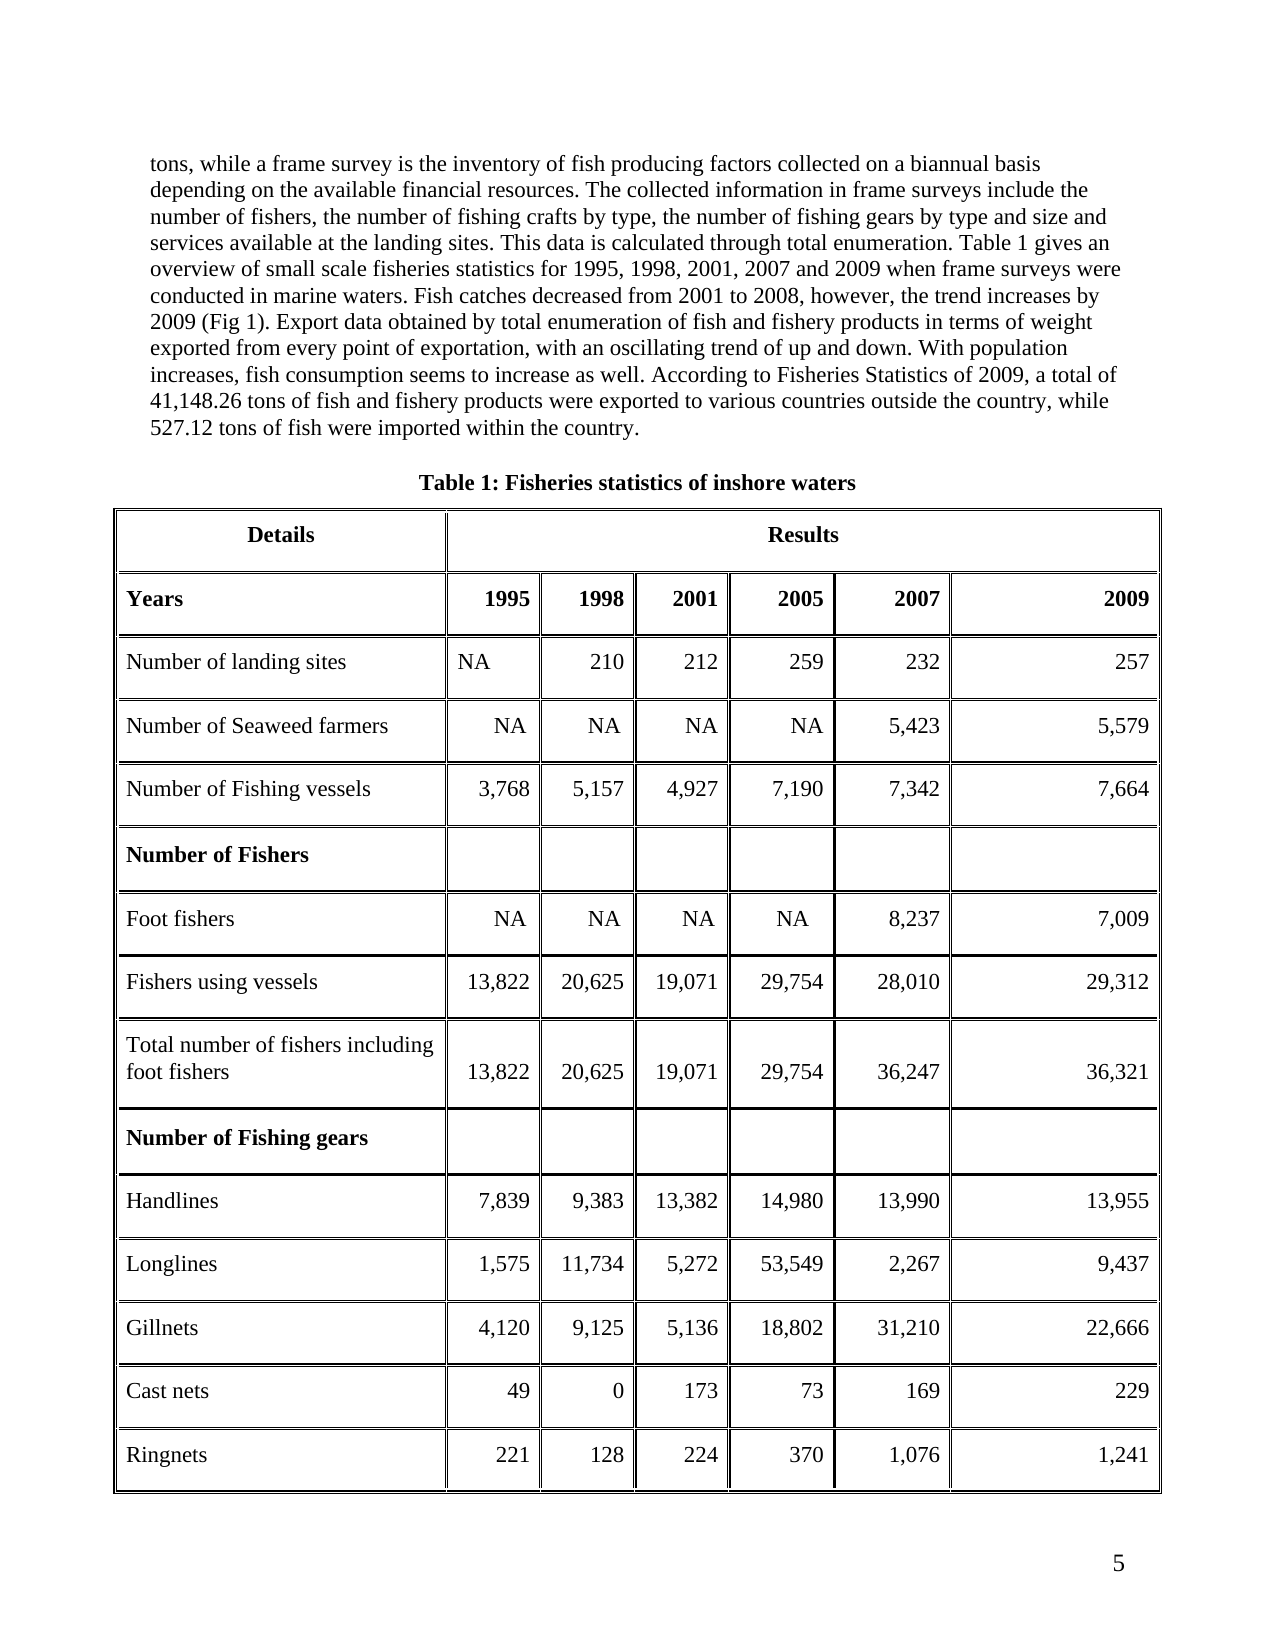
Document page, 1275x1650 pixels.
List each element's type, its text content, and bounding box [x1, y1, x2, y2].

table_cell 49 [448, 1367, 539, 1427]
table_cell 2005 [731, 574, 833, 634]
table_cell 7,839 [448, 1176, 539, 1236]
table_cell 7,664 [952, 761, 1159, 824]
table_cell [836, 1110, 949, 1173]
table_cell NA [637, 701, 727, 761]
table_cell NA [542, 701, 633, 761]
table_cell Foot fishers [117, 890, 445, 954]
table_cell 20,625 [542, 957, 633, 1017]
table_cell Cast nets [117, 1363, 445, 1427]
table_cell [448, 828, 539, 890]
table_cell 22,666 [951, 1300, 1160, 1363]
table_cell NA [731, 894, 833, 954]
table_cell NA [448, 894, 539, 954]
table_cell 0 [542, 1367, 633, 1427]
table_cell 2001 [637, 574, 727, 634]
table_cell 11,734 [542, 1240, 633, 1300]
table_cell 224 [635, 1427, 729, 1490]
table_cell 2,267 [836, 1240, 949, 1300]
table_cell 210 [542, 638, 633, 698]
table_cell 370 [729, 1430, 834, 1490]
table_header Results [447, 511, 1159, 571]
table_cell 257 [952, 634, 1159, 698]
table_cell 1,575 [448, 1240, 539, 1300]
table_cell 13,822 [448, 1021, 539, 1107]
table_cell Fishers using vessels [117, 954, 445, 1017]
table_cell NA [448, 701, 539, 761]
table_cell Number of landing sites [117, 634, 445, 698]
table_cell 14,980 [731, 1176, 833, 1236]
table_cell 7,342 [836, 765, 949, 824]
table_cell [952, 1107, 1159, 1173]
table_cell 169 [836, 1367, 949, 1427]
table_cell 53,549 [731, 1240, 833, 1300]
table_cell 5,136 [637, 1303, 727, 1363]
table_cell Number of Fishing gears [117, 1107, 445, 1173]
table_cell NA [637, 894, 727, 954]
table_cell 229 [952, 1363, 1159, 1427]
table_cell 73 [731, 1367, 833, 1427]
table_cell 5,579 [951, 698, 1160, 761]
table_cell 5,157 [542, 765, 633, 824]
table_cell 19,071 [637, 957, 727, 1017]
table_cell [637, 1110, 727, 1173]
table_cell 259 [731, 638, 833, 698]
table_cell Total number of fishers including foot fishers [117, 1017, 445, 1107]
table_cell 232 [836, 638, 949, 698]
table_cell [952, 825, 1159, 890]
table_cell 5,272 [637, 1240, 727, 1300]
table_cell 28,010 [836, 957, 949, 1017]
table_cell 8,237 [836, 894, 949, 954]
table_cell 4,120 [448, 1303, 539, 1363]
table_cell [731, 1110, 833, 1173]
table_cell 29,312 [952, 954, 1159, 1017]
table_cell 2007 [836, 574, 949, 634]
table_cell [836, 828, 949, 890]
table_cell NA [542, 894, 633, 954]
table_cell 9,437 [952, 1236, 1159, 1300]
table_cell [637, 828, 727, 890]
table_cell 36,247 [836, 1021, 949, 1107]
table_cell 36,321 [952, 1017, 1159, 1107]
table_header Details [117, 511, 447, 571]
table_cell 31,210 [836, 1303, 949, 1363]
table_cell [542, 828, 633, 890]
table_cell 13,990 [836, 1176, 949, 1236]
table_cell Number of Seaweed farmers [115, 698, 447, 761]
table_cell Number of Fishing vessels [117, 761, 445, 824]
table_cell 7,009 [952, 890, 1159, 954]
table_cell 19,071 [637, 1021, 727, 1107]
table_cell 1,076 [834, 1430, 951, 1490]
table_cell 2009 [951, 571, 1160, 634]
table_cell 1998 [542, 574, 633, 634]
table_cell 3,768 [448, 765, 539, 824]
table_cell Number of Fishers [117, 825, 445, 890]
table_cell 173 [637, 1367, 727, 1427]
table_cell Gillnets [115, 1300, 447, 1363]
table_cell Ringnets [115, 1427, 447, 1490]
table_cell 128 [541, 1427, 635, 1490]
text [150, 150, 1125, 440]
text Table 1: Fisheries statistics of inshore waters [150, 469, 1125, 495]
table_cell 29,754 [731, 957, 833, 1017]
table_cell 9,125 [542, 1303, 633, 1363]
table_cell 4,927 [637, 765, 727, 824]
table_cell 5,423 [836, 701, 949, 761]
table_cell 29,754 [731, 1021, 833, 1107]
table_cell [542, 1110, 633, 1173]
table_cell 221 [447, 1430, 541, 1490]
table_cell 20,625 [542, 1021, 633, 1107]
table_cell Longlines [117, 1236, 445, 1300]
table_cell [731, 828, 833, 890]
table_cell NA [448, 638, 539, 698]
table_cell 1995 [448, 574, 539, 634]
table_cell 7,190 [731, 765, 833, 824]
table_cell Handlines [115, 1173, 445, 1236]
table_cell 13,382 [637, 1176, 727, 1236]
table_cell 13,822 [448, 957, 539, 1017]
table_cell Years [115, 571, 447, 634]
table_cell 9,383 [542, 1176, 633, 1236]
table_cell 18,802 [731, 1303, 833, 1363]
table_cell 13,955 [952, 1173, 1160, 1236]
table_cell NA [731, 701, 833, 761]
table_cell 1,241 [951, 1427, 1160, 1490]
table_cell [448, 1110, 539, 1173]
table_cell 212 [637, 638, 727, 698]
